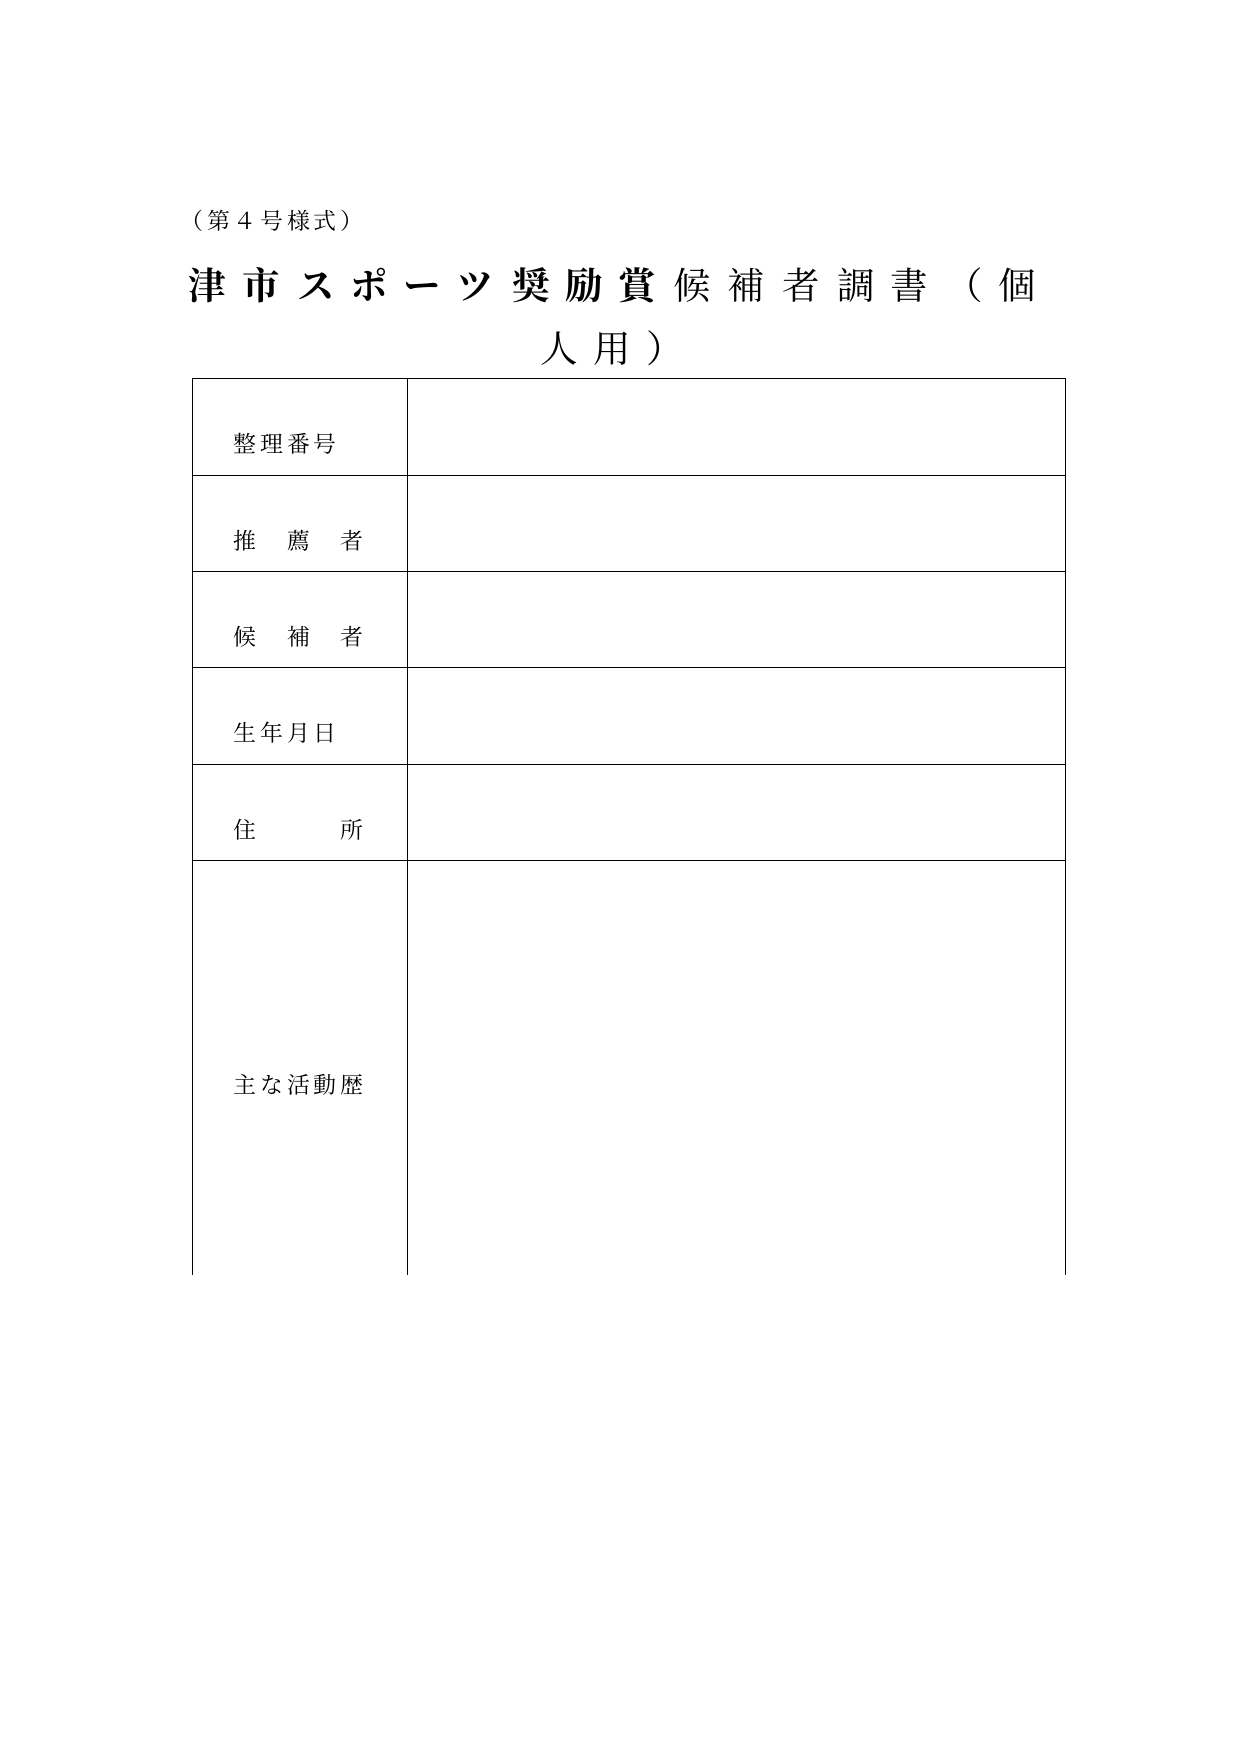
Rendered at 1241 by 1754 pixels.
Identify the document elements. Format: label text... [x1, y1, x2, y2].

table_cell [408, 476, 1065, 571]
table_header 整理番号 [193, 379, 407, 474]
table_cell [408, 861, 1065, 1274]
table_cell 住 所 [193, 765, 407, 860]
table_cell [408, 572, 1065, 667]
table_cell 生年月日 [193, 668, 407, 764]
table_cell [408, 765, 1065, 860]
table_header [408, 379, 1065, 474]
text （第４号様式） [180, 188, 1060, 251]
text 津市スポーツ奨励賞候補者調書（個人用） [180, 251, 1060, 378]
table_cell 候 補 者 [193, 572, 407, 667]
table_cell 推 薦 者 [193, 476, 407, 571]
table_cell [408, 668, 1065, 764]
table_cell 主な活動歴 [193, 861, 407, 1274]
